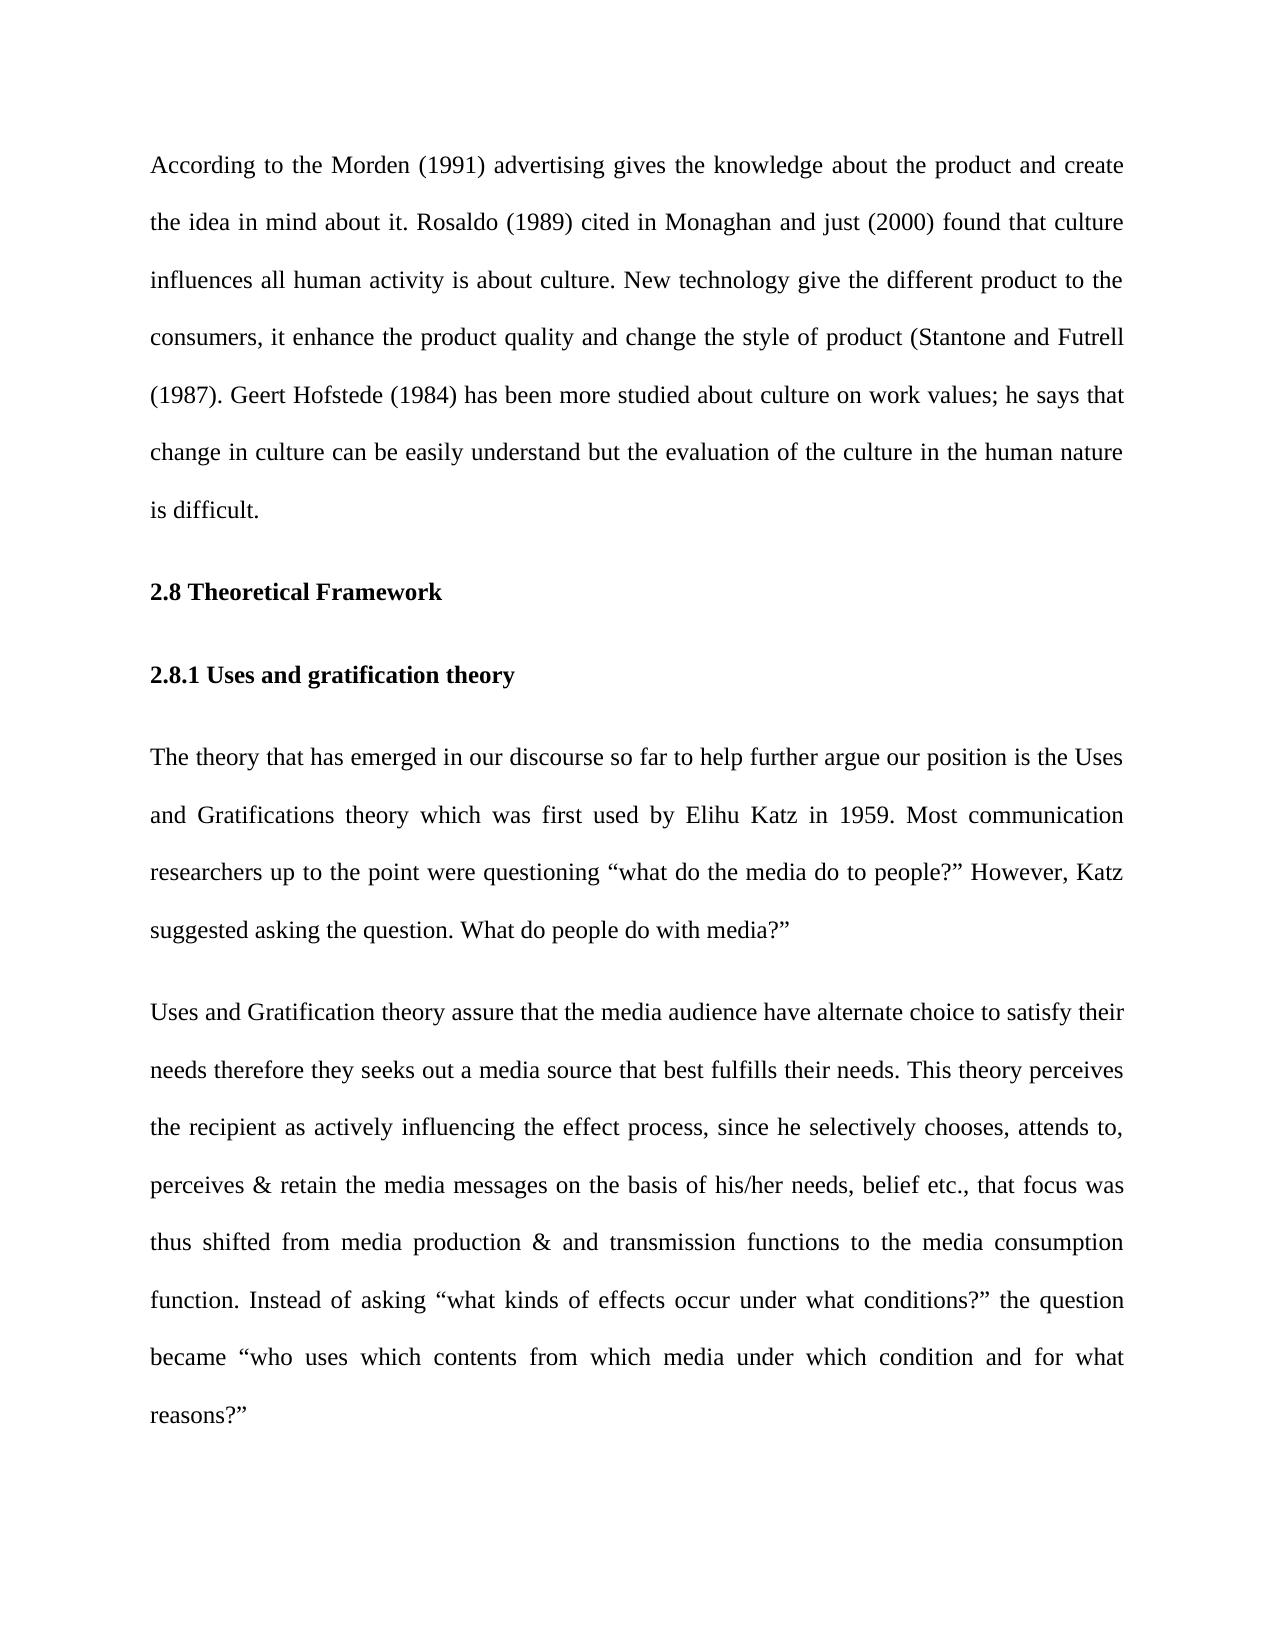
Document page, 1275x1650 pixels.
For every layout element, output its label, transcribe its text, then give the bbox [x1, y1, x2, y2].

text 2.8 Theoretical Framework [150, 577, 1125, 606]
text According to the Morden (1991) advertising gives the knowledge about the product and create the idea in mind about it. Rosaldo (1989) cited in Monaghan and just (2000) found that culture influences all human activity is about culture. New technology give the different product to the consumers, it enhance the product quality and change the style of product (Stantone and Futrell (1987). Geert Hofstede (1984) has been more studied about culture on work values; he says that change in culture can be easily understand but the evaluation of the culture in the human nature is difficult. [150, 150, 1125, 524]
text Uses and Gratification theory assure that the media audience have alternate choice to satisfy their needs therefore they seeks out a media source that best fulfills their needs. This theory perceives the recipient as actively influencing the effect process, since he selectively chooses, attends to, perceives & retain the media messages on the basis of his/her needs, belief etc., that focus was thus shifted from media production & and transmission functions to the media consumption function. Instead of asking “what kinds of effects occur under what conditions?” the question became “who uses which contents from which media under which condition and for what reasons?” [150, 997, 1125, 1429]
text 2.8.1 Uses and gratification theory [150, 660, 1125, 689]
text The theory that has emerged in our discourse so far to help further argue our position is the Uses and Gratifications theory which was first used by Elihu Katz in 1959. Most communication researchers up to the point were questioning “what do the media do to people?” However, Katz suggested asking the question. What do people do with media?” [150, 742, 1125, 944]
